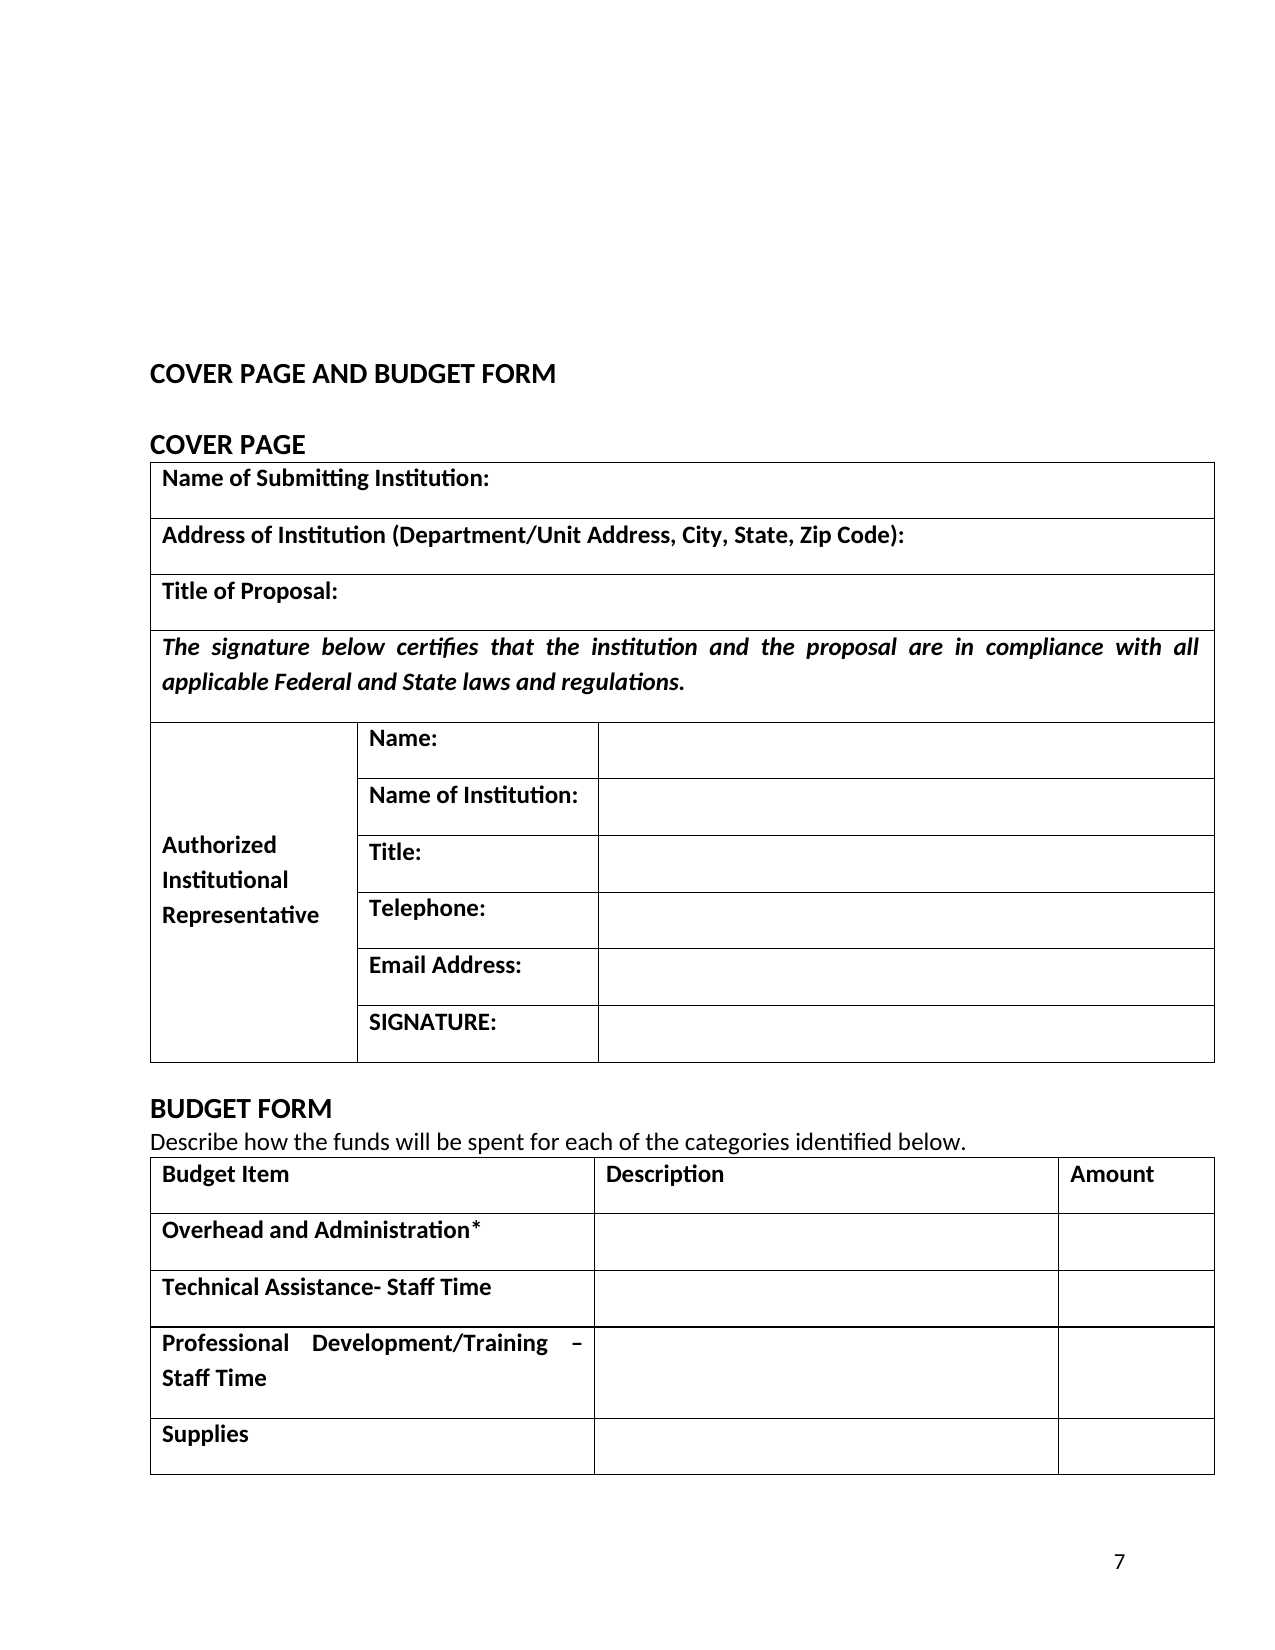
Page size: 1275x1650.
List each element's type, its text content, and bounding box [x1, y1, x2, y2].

table_cell Professional Development/Training – Staff Time [151, 1328, 594, 1418]
table_header Budget Item [151, 1158, 594, 1213]
table_cell Address of Institution (Department/Unit Address, City, State, Zip Code): [151, 519, 1214, 574]
table_cell [1059, 1328, 1214, 1418]
table_cell Title: [358, 836, 598, 892]
table_cell Title of Proposal: [151, 575, 1214, 630]
table_cell Email Address: [358, 949, 598, 1005]
table_cell [599, 723, 1214, 778]
table_cell Authorized Institutional Representative [151, 723, 357, 1062]
table_cell [599, 893, 1214, 948]
table_cell SIGNATURE: [358, 1006, 598, 1062]
table_cell [595, 1419, 1058, 1474]
table_cell [595, 1214, 1058, 1270]
text COVER PAGE AND BUDGET FORM [150, 355, 1125, 390]
table_cell [599, 949, 1214, 1005]
table_header Description [595, 1158, 1058, 1213]
table_cell [1059, 1271, 1214, 1326]
table_cell [599, 1006, 1214, 1062]
table_cell [599, 779, 1214, 835]
table_cell Supplies [151, 1419, 594, 1474]
table_cell Overhead and Administration* [151, 1214, 594, 1270]
table_cell Name of Institution: [358, 779, 598, 835]
table_header Name of Submitting Institution: [151, 463, 1214, 518]
table_cell Technical Assistance- Staff Time [151, 1271, 594, 1326]
table_cell Telephone: [358, 893, 598, 948]
text COVER PAGE [150, 426, 1125, 462]
table_cell [1059, 1214, 1214, 1270]
table_cell [599, 836, 1214, 892]
text BUDGET FORM [150, 1091, 1125, 1126]
table_header Amount [1059, 1158, 1214, 1213]
text Describe how the funds will be spent for each of the categories identified below. [150, 1126, 1125, 1157]
table_cell [595, 1328, 1058, 1418]
table_cell Name: [358, 723, 598, 778]
table_cell [595, 1271, 1058, 1326]
table_cell The signature below certifies that the institution and the proposal are in compliance with all applicable Federal and State laws and regulations. [151, 631, 1214, 722]
table_cell [1059, 1419, 1214, 1474]
